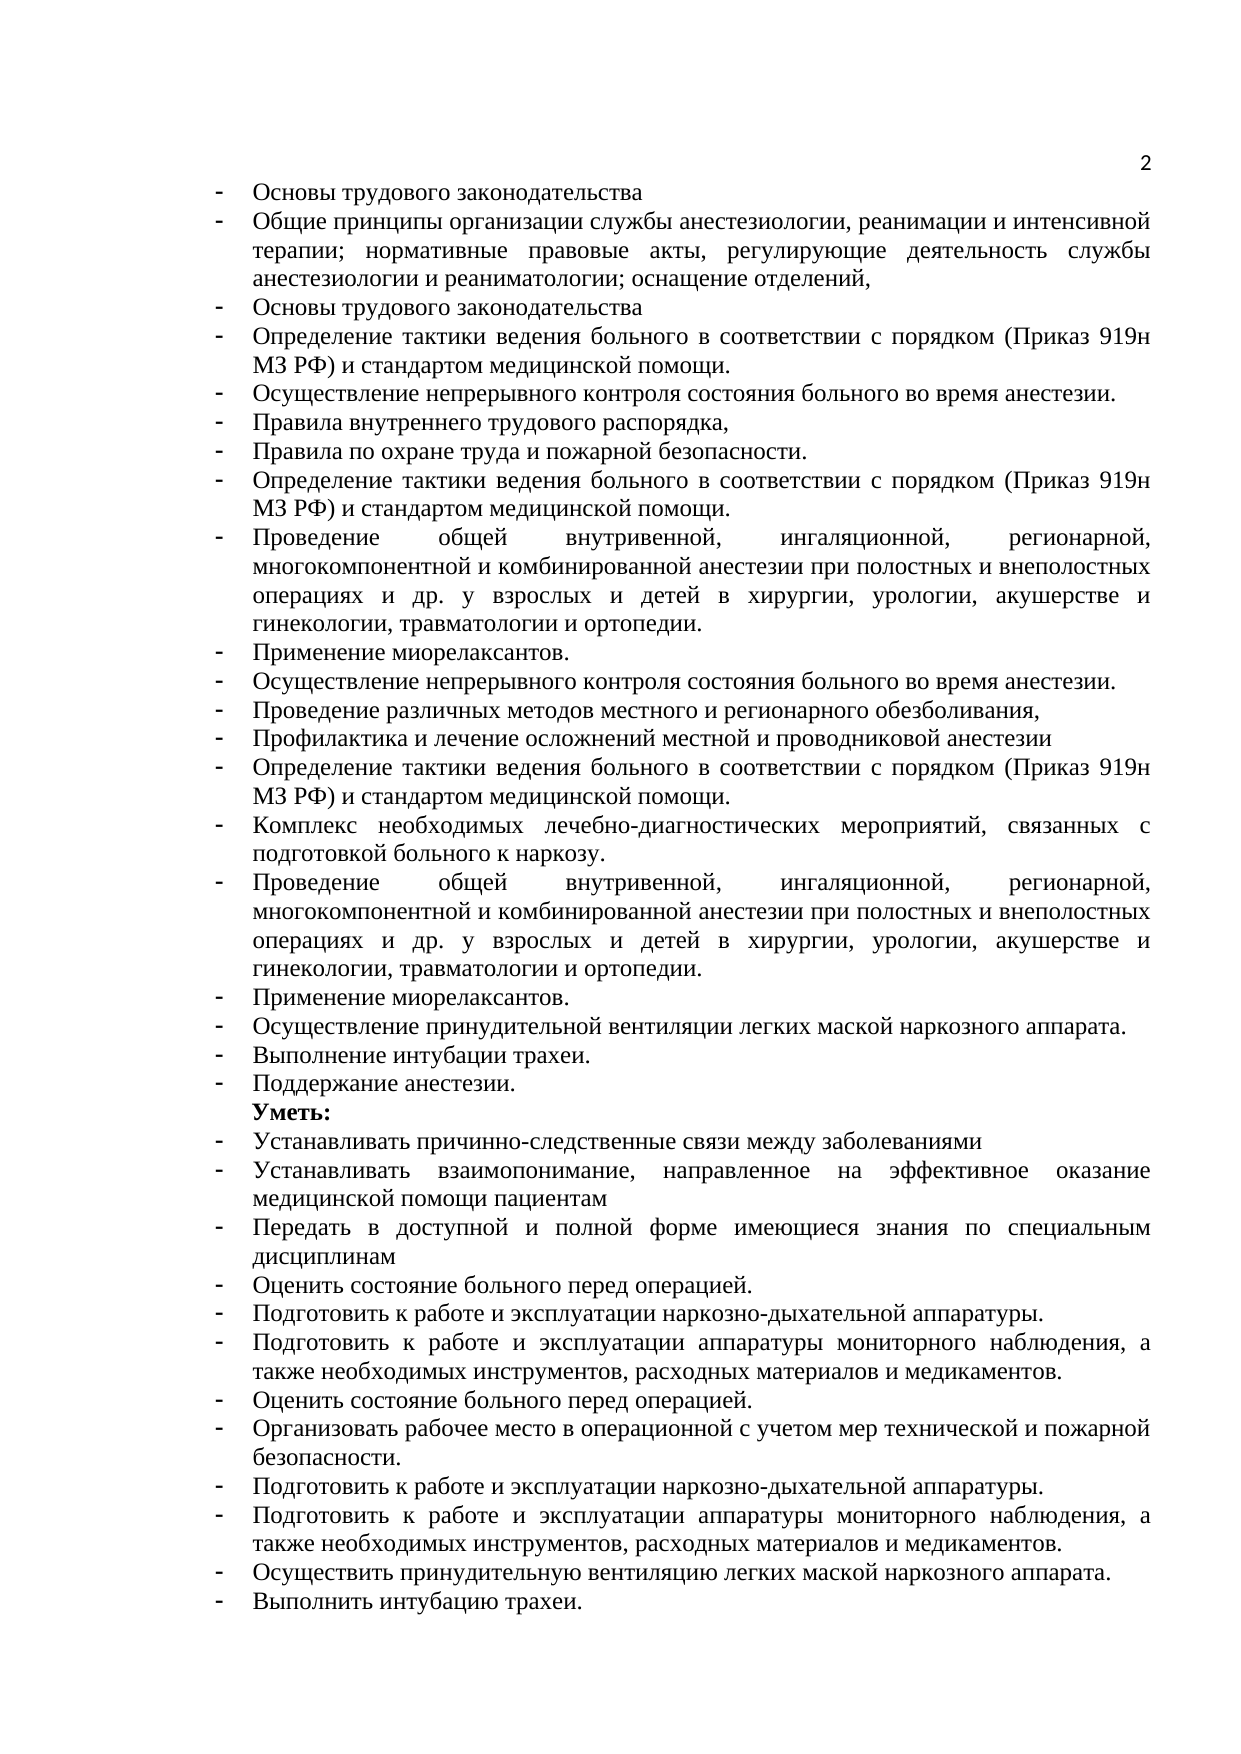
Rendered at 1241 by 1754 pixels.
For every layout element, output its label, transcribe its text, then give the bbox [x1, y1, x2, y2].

list Устанавливать причинно-следственные связи между заболеваниями [215, 1126, 1152, 1155]
list Основы трудового законодательства [215, 292, 1152, 321]
list Проведение общей внутривенной, ингаляционной, регионарной, многокомпонентной и комбинированной анестезии при полостных и внеполостных операциях и др. у взрослых и детей в хирургии, урологии, акушерстве и гинекологии, травматологии и ортопедии. [215, 867, 1152, 982]
list Оценить состояние больного перед операцией. [215, 1385, 1152, 1413]
list Подготовить к работе и эксплуатации наркозно-дыхательной аппаратуры. [215, 1298, 1152, 1327]
list Основы трудового законодательства [215, 177, 1152, 206]
list Подготовить к работе и эксплуатации аппаратуры мониторного наблюдения, а также необходимых инструментов, расходных материалов и медикаментов. [215, 1327, 1152, 1385]
list Осуществление принудительной вентиляции легких маской наркозного аппарата. [215, 1011, 1152, 1040]
list Подготовить к работе и эксплуатации наркозно-дыхательной аппаратуры. [215, 1471, 1152, 1500]
text Уметь: [177, 1097, 1152, 1126]
list Определение тактики ведения больного в соответствии с порядком (Приказ 919н МЗ РФ) и стандартом медицинской помощи. [215, 752, 1152, 810]
list Осуществить принудительную вентиляцию легких маской наркозного аппарата. [215, 1557, 1152, 1586]
list Передать в доступной и полной форме имеющиеся знания по специальным дисциплинам [215, 1212, 1152, 1270]
list Профилактика и лечение осложнений местной и проводниковой анестезии [215, 723, 1152, 752]
list Подготовить к работе и эксплуатации аппаратуры мониторного наблюдения, а также необходимых инструментов, расходных материалов и медикаментов. [215, 1500, 1152, 1557]
list Комплекс необходимых лечебно-диагностических мероприятий, связанных с подготовкой больного к наркозу. [215, 810, 1152, 867]
list Осуществление непрерывного контроля состояния больного во время анестезии. [215, 378, 1152, 407]
list Поддержание анестезии. [215, 1068, 1152, 1097]
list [215, 206, 1152, 292]
list Оценить состояние больного перед операцией. [215, 1270, 1152, 1298]
list Правила по охране труда и пожарной безопасности. [215, 436, 1152, 465]
list Применение миорелаксантов. [215, 982, 1152, 1011]
list Применение миорелаксантов. [215, 637, 1152, 666]
list Определение тактики ведения больного в соответствии с порядком (Приказ 919н МЗ РФ) и стандартом медицинской помощи. [215, 465, 1152, 522]
list Правила внутреннего трудового распорядка, [215, 407, 1152, 436]
list Организовать рабочее место в операционной с учетом мер технической и пожарной безопасности. [215, 1413, 1152, 1471]
list Проведение общей внутривенной, ингаляционной, регионарной, многокомпонентной и комбинированной анестезии при полостных и внеполостных операциях и др. у взрослых и детей в хирургии, урологии, акушерстве и гинекологии, травматологии и ортопедии. [215, 522, 1152, 637]
list Выполнение интубации трахеи. [215, 1040, 1152, 1068]
list Проведение различных методов местного и регионарного обезболивания, [215, 695, 1152, 723]
list Выполнить интубацию трахеи. [215, 1586, 1152, 1615]
list Определение тактики ведения больного в соответствии с порядком (Приказ 919н МЗ РФ) и стандартом медицинской помощи. [215, 321, 1152, 378]
list Осуществление непрерывного контроля состояния больного во время анестезии. [215, 666, 1152, 695]
list Устанавливать взаимопонимание, направленное на эффективное оказание медицинской помощи пациентам [215, 1155, 1152, 1212]
